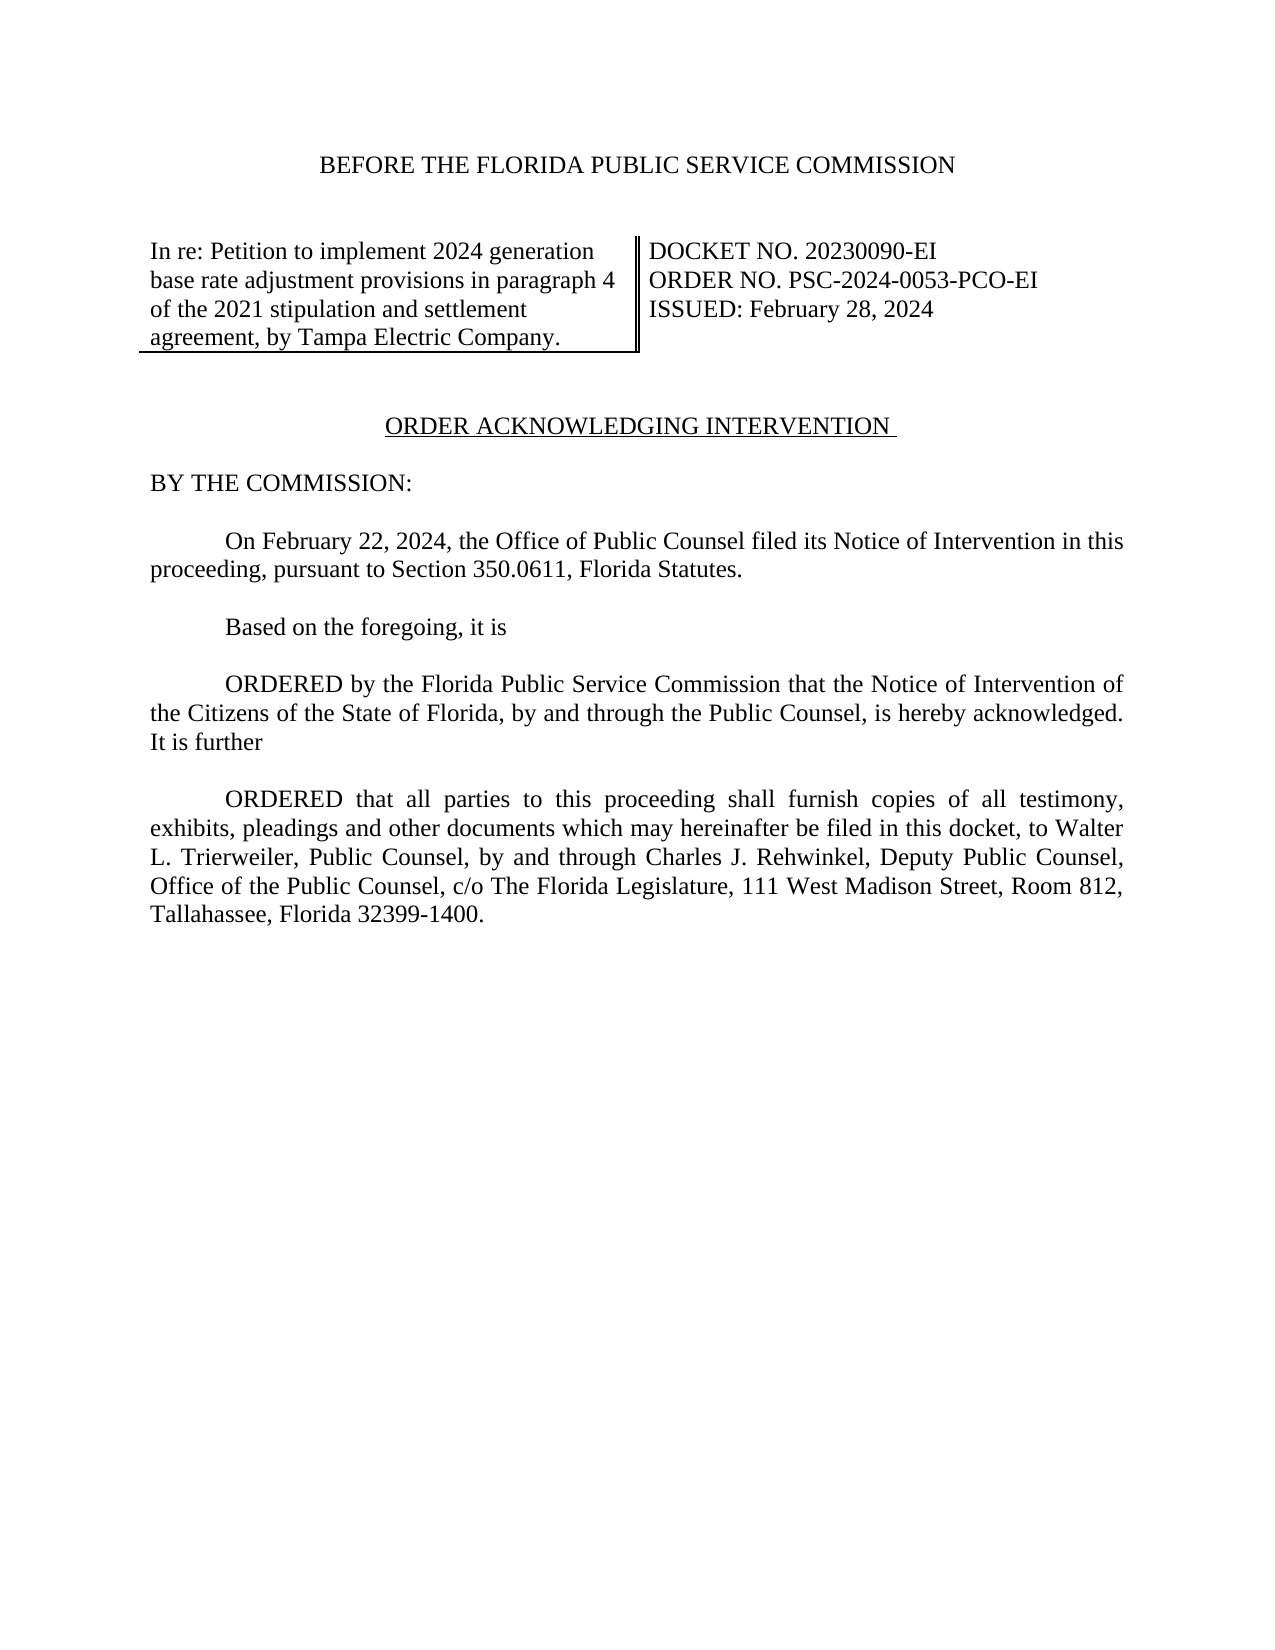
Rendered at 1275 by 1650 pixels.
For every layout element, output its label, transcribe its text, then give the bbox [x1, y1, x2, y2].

text ORDERED by the Florida Public Service Commission that the Notice of Intervention of the Citizens of the State of , by and through the Public Counsel, is hereby acknowledged. It is further [150, 669, 1125, 756]
table_header In re: Petition to implement 2024 generation base rate adjustment provisions in paragraph 4 of the 2021 stipulation and settlement agreement, by Tampa Electric Company. [139, 236, 635, 351]
text ORDER ACKNOWLEDGING INTERVENTION [150, 411, 1125, 439]
text ORDERED that all parties to this proceeding shall furnish copies of all testimony, exhibits, pleadings and other documents which may hereinafter be filed in this docket, to Walter L. Trierweiler, Public Counsel, by and through Charles J. Rehwinkel, Deputy Public Counsel, Office of the Public Counsel, c/o The Florida Legislature, 111 West Madison Street, Room 812, Tallahassee, Florida 32399-1400. [150, 784, 1125, 928]
text On February 22, 2024, the Office of Public Counsel filed its Notice of Intervention in this proceeding, pursuant to Section 350.0611, Florida Statutes. [150, 526, 1125, 583]
text Based on the foregoing, it is [150, 612, 1125, 641]
subtitle BEFORE THE FLORIDA PUBLIC SERVICE COMMISSION [150, 150, 1125, 179]
text BY THE COMMISSION: [150, 468, 1125, 497]
table_header DOCKET NO. 20230090-EI ORDER NO. PSC-2024-0053-PCO-EI ISSUED: February 28, 2024 [640, 236, 1136, 351]
